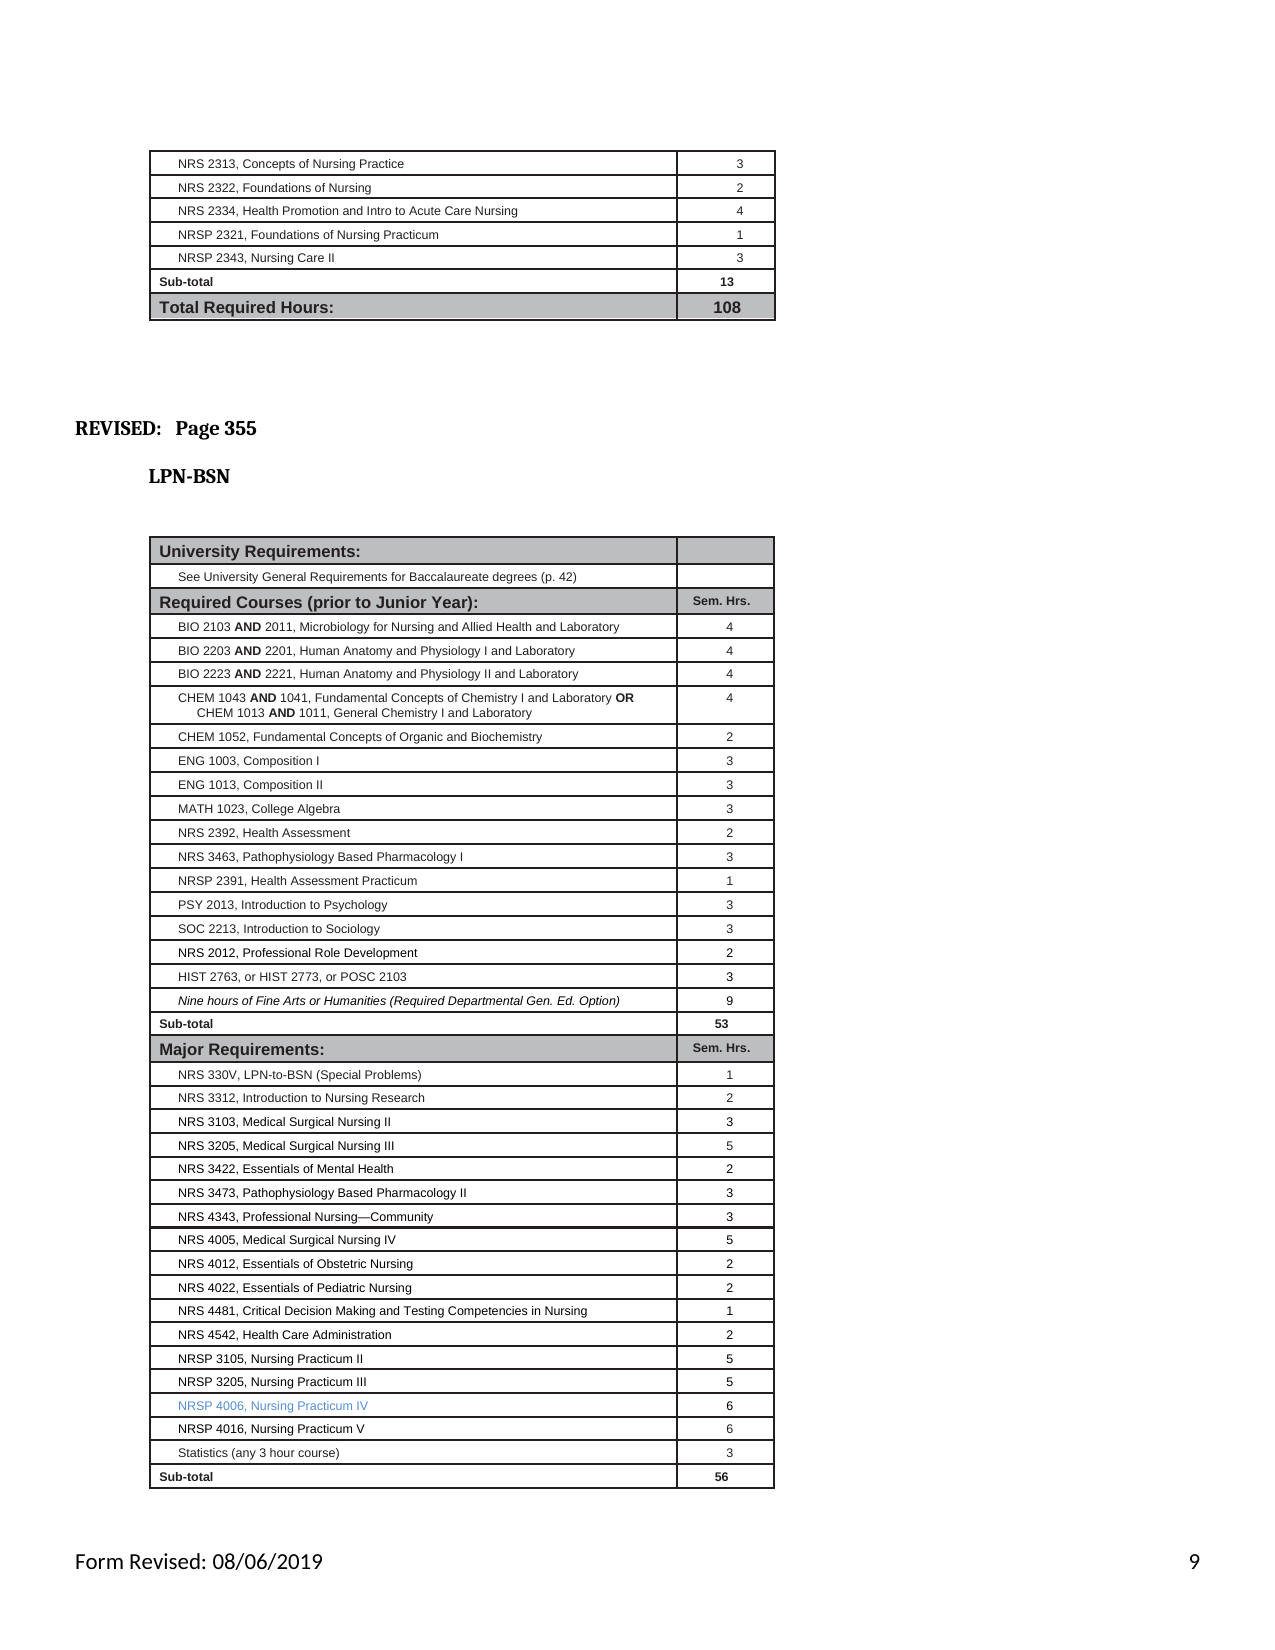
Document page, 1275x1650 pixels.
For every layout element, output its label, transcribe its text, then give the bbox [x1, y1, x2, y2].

table_cell Sub-total [151, 1465, 676, 1487]
table_cell NRSP 3205, Nursing Practicum III [151, 1370, 676, 1392]
table_cell [678, 565, 773, 587]
table_cell NRS 3463, Pathophysiology Based Pharmacology I [151, 845, 676, 867]
table_cell Total Required Hours: [151, 294, 676, 318]
table_cell NRS 4542, Health Care Administration [151, 1323, 676, 1345]
table_cell NRS 4012, Essentials of Obstetric Nursing [151, 1252, 676, 1274]
table_cell 2 [678, 1087, 773, 1108]
table_cell BIO 2223 AND 2221, Human Anatomy and Physiology II and Laboratory [151, 663, 676, 684]
table_cell 1 [678, 1300, 773, 1321]
table_cell NRSP 4016, Nursing Practicum V [151, 1418, 676, 1439]
table_cell ENG 1003, Composition I [151, 749, 676, 771]
table_cell 4 [678, 687, 773, 723]
text LPN-BSN [75, 464, 1200, 488]
table_cell NRS 2392, Health Assessment [151, 821, 676, 843]
table_cell 3 [678, 1110, 773, 1132]
table_cell 9 [678, 989, 773, 1011]
table_cell NRS 2334, Health Promotion and Intro to Acute Care Nursing [151, 199, 676, 221]
table_cell BIO 2103 AND 2011, Microbiology for Nursing and Allied Health and Laboratory [151, 615, 676, 637]
table_cell Required Courses (prior to Junior Year): [151, 589, 676, 613]
table_cell 56 [678, 1465, 773, 1487]
table_cell NRS 3103, Medical Surgical Nursing II [151, 1110, 676, 1132]
table_cell 2 [678, 1323, 773, 1345]
table_cell 5 [678, 1229, 773, 1250]
table_cell NRSP 2321, Foundations of Nursing Practicum [151, 223, 676, 244]
table_cell 1 [678, 223, 774, 244]
table_cell Statistics (any 3 hour course) [151, 1441, 676, 1463]
table_cell 2 [678, 1276, 773, 1297]
table_header University Requirements: [151, 538, 676, 563]
table_cell 3 [678, 1441, 773, 1463]
table_cell NRS 3205, Medical Surgical Nursing III [151, 1134, 676, 1156]
table_cell 3 [678, 893, 773, 915]
table_cell SOC 2213, Introduction to Sociology [151, 917, 676, 939]
table_cell 4 [678, 639, 773, 661]
text REVISED: Page 355 [75, 416, 1200, 440]
table_cell NRS 2313, Concepts of Nursing Practice [151, 152, 676, 174]
table_cell See University General Requirements for Baccalaureate degrees (p. 42) [151, 565, 676, 587]
table_cell Sem. Hrs. [678, 1036, 773, 1061]
table_cell NRS 330V, LPN-to-BSN (Special Problems) [151, 1063, 676, 1084]
table_cell 13 [678, 270, 774, 292]
table_cell 1 [678, 869, 773, 891]
table_cell NRS 2012, Professional Role Development [151, 941, 676, 963]
table_cell 3 [678, 797, 773, 819]
table_cell MATH 1023, College Algebra [151, 797, 676, 819]
table_cell 2 [678, 176, 774, 197]
table_cell Nine hours of Fine Arts or Humanities (Required Departmental Gen. Ed. Option) [151, 989, 676, 1011]
table_cell NRS 2322, Foundations of Nursing [151, 176, 676, 197]
table_cell NRSP 3105, Nursing Practicum II [151, 1347, 676, 1368]
table_cell 3 [678, 965, 773, 987]
table_cell CHEM 1043 AND 1041, Fundamental Concepts of Chemistry I and Laboratory OR CHEM 1013 AND 1011, General Chemistry I and Laboratory [151, 687, 676, 723]
table_cell Sub-total [151, 1013, 676, 1034]
table_cell NRSP 4006, Nursing Practicum IV [151, 1394, 676, 1416]
table_cell 3 [678, 917, 773, 939]
table_cell 3 [678, 773, 773, 795]
table_cell 5 [678, 1347, 773, 1368]
table_cell Sub-total [151, 270, 676, 292]
table_cell 2 [678, 725, 773, 747]
table_cell 2 [678, 821, 773, 843]
table_cell 3 [678, 247, 774, 268]
table_cell 4 [678, 663, 773, 684]
table_cell Sem. Hrs. [678, 589, 773, 613]
table_cell 2 [678, 941, 773, 963]
table_cell 2 [678, 1158, 773, 1179]
table_cell NRS 3312, Introduction to Nursing Research [151, 1087, 676, 1108]
table_header [678, 538, 773, 563]
table_cell 4 [678, 615, 773, 637]
table_cell NRS 4022, Essentials of Pediatric Nursing [151, 1276, 676, 1297]
table_cell 6 [678, 1418, 773, 1439]
table_cell 3 [678, 152, 774, 174]
table_cell NRS 3473, Pathophysiology Based Pharmacology II [151, 1181, 676, 1203]
table_cell 6 [678, 1394, 773, 1416]
table_cell BIO 2203 AND 2201, Human Anatomy and Physiology I and Laboratory [151, 639, 676, 661]
table_cell 2 [678, 1252, 773, 1274]
table_cell 3 [678, 749, 773, 771]
table_cell 3 [678, 1205, 773, 1226]
table_cell NRS 4005, Medical Surgical Nursing IV [151, 1229, 676, 1250]
table_cell 53 [678, 1013, 773, 1034]
table_cell NRSP 2391, Health Assessment Practicum [151, 869, 676, 891]
table_cell 1 [678, 1063, 773, 1084]
table_cell 5 [678, 1370, 773, 1392]
table_cell NRS 4343, Professional Nursing—Community [151, 1205, 676, 1226]
table_cell NRS 3422, Essentials of Mental Health [151, 1158, 676, 1179]
table_cell ENG 1013, Composition II [151, 773, 676, 795]
table_cell 5 [678, 1134, 773, 1156]
table_cell NRS 4481, Critical Decision Making and Testing Competencies in Nursing [151, 1300, 676, 1321]
table_cell 4 [678, 199, 774, 221]
table_cell 3 [678, 1181, 773, 1203]
table_cell 3 [678, 845, 773, 867]
table_cell HIST 2763, or HIST 2773, or POSC 2103 [151, 965, 676, 987]
table_cell NRSP 2343, Nursing Care II [151, 247, 676, 268]
table_cell CHEM 1052, Fundamental Concepts of Organic and Biochemistry [151, 725, 676, 747]
table_cell 108 [678, 294, 774, 318]
table_cell PSY 2013, Introduction to Psychology [151, 893, 676, 915]
table_cell Major Requirements: [151, 1036, 676, 1061]
